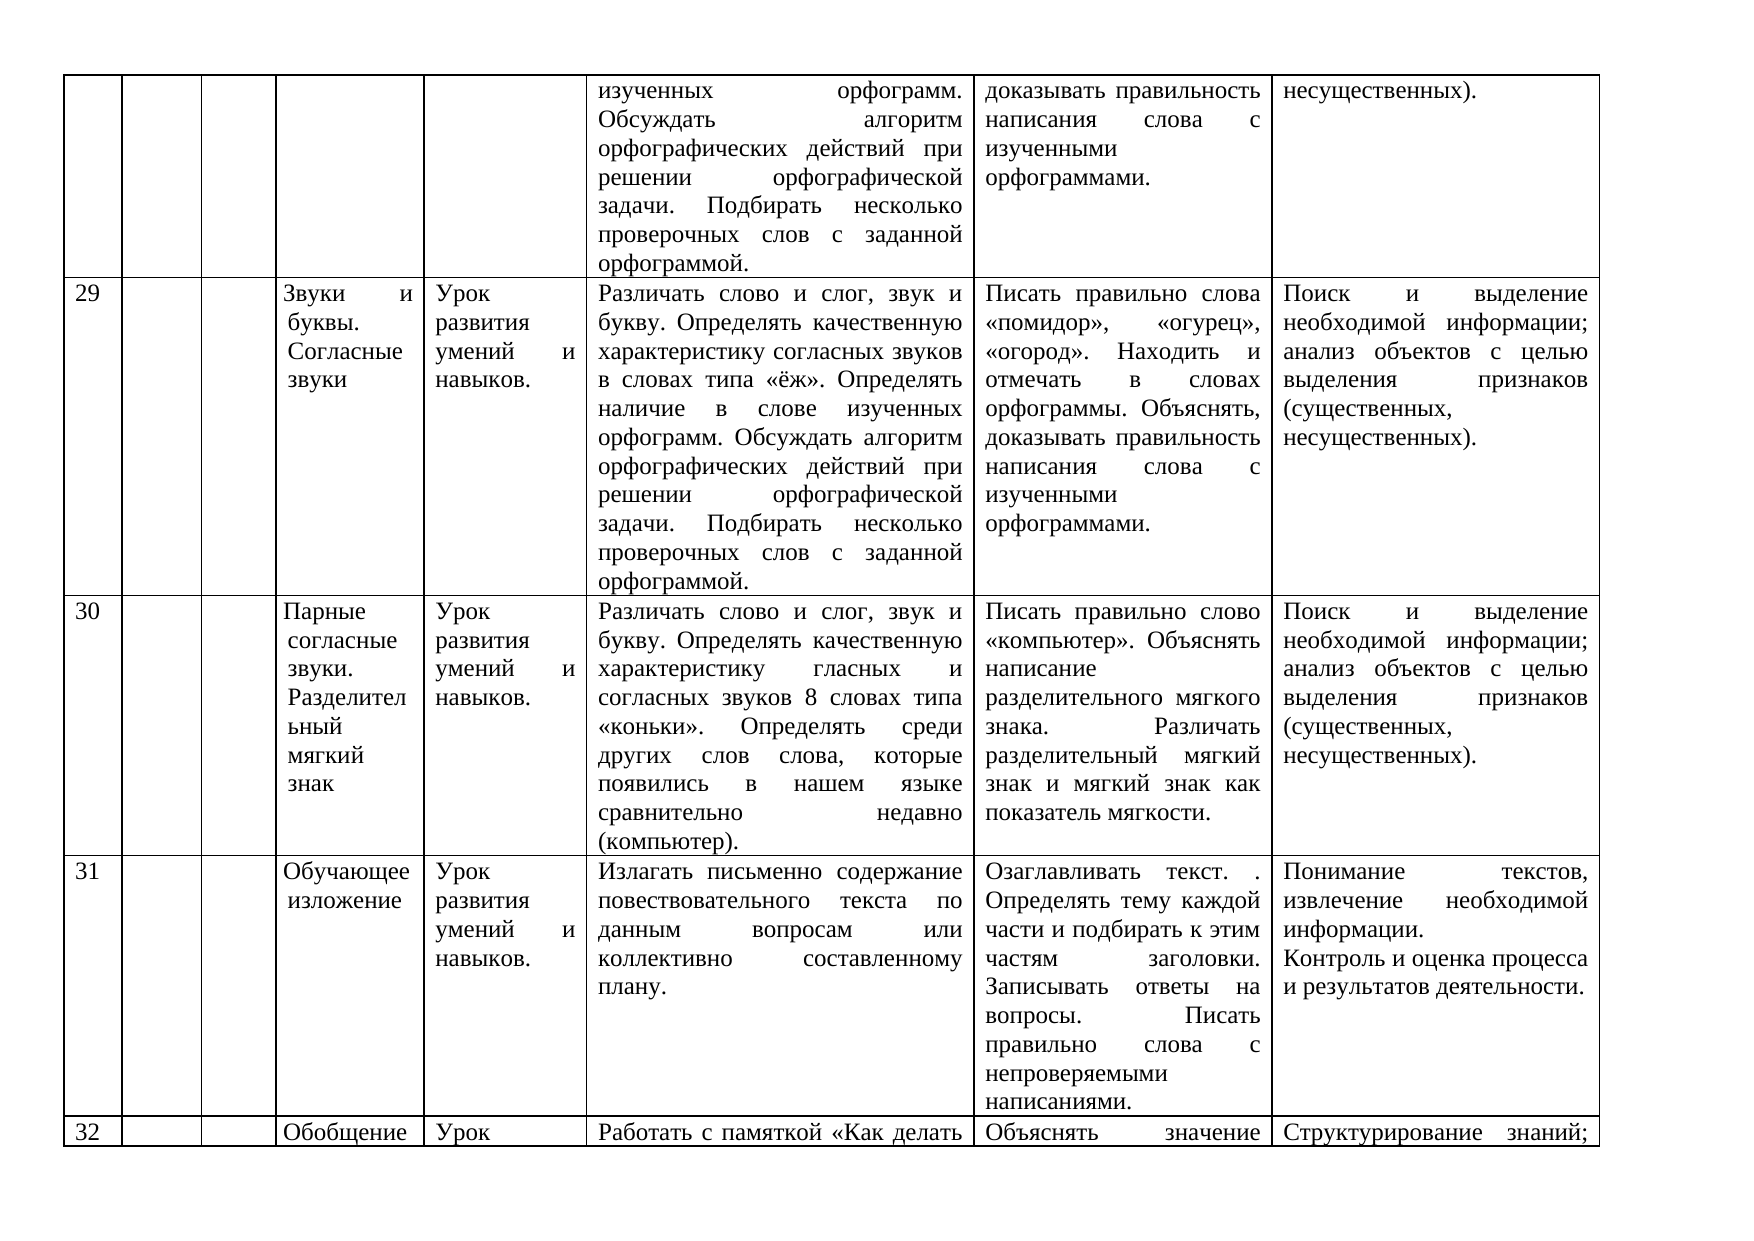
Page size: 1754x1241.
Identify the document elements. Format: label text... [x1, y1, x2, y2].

table_cell [202, 856, 275, 1115]
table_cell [277, 76, 423, 277]
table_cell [587, 1117, 973, 1145]
table_cell [202, 76, 275, 277]
table_cell [123, 856, 201, 1115]
table_cell [123, 76, 201, 277]
table_cell Поиск и выделение необходимой информации; анализ объектов с целью выделения признаков (существенных, несущественных). [1273, 278, 1599, 594]
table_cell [587, 76, 973, 277]
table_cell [277, 1117, 423, 1145]
table_cell Понимание текстов, извлечение необходимой информации. Контроль и оценка процесса и результатов деятельности. [1273, 856, 1599, 1115]
table_cell [202, 596, 275, 855]
table_cell [202, 278, 275, 594]
table_cell 28 [65, 76, 121, 277]
table_cell 29 [65, 278, 121, 594]
table_cell [123, 596, 201, 855]
table_cell Парные согласные звуки. Разделительный мягкий знак [277, 596, 423, 855]
table_cell 31 [65, 856, 121, 1115]
table_cell [202, 1117, 275, 1145]
table_cell Урок развития умений и навыков. [425, 596, 586, 855]
table_cell [123, 1117, 201, 1145]
table_cell 30 [65, 596, 121, 855]
table_cell Озаглавливать текст. . Определять тему каждой части и подбирать к этим частям заголовки. Записывать ответы на вопросы. Писать правильно слова с непроверяемыми написаниями. [975, 856, 1271, 1115]
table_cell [975, 76, 1271, 277]
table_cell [425, 1117, 586, 1145]
table_cell Писать правильно слово «компьютер». Объяснять написание разделительного мягкого знака. Различать разделительный мягкий знак и мягкий знак как показатель мягкости. [975, 596, 1271, 855]
table_cell [123, 278, 201, 594]
table_cell Звуки и буквы. Согласные звуки [277, 278, 423, 594]
table_cell Писать правильно слова «помидор», «огурец», «огород». Находить и отмечать в словах орфограммы. Объяснять, доказывать правильность написания слова с изученными орфограммами. [975, 278, 1271, 594]
table_cell Обучающее изложение [277, 856, 423, 1115]
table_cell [425, 76, 586, 277]
table_cell Различать слово и слог, звук и букву. Определять качественную характеристику гласных и согласных звуков 8 словах типа «коньки». Определять среди других слов слова, которые появились в нашем языке сравнительно недавно (компьютер). [587, 596, 973, 855]
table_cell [1273, 76, 1599, 277]
table_cell Различать слово и слог, звук и букву. Определять качественную характеристику согласных звуков в словах типа «ёж». Определять наличие в слове изученных орфограмм. Обсуждать алгоритм орфографических действий при решении орфографической задачи. Подбирать несколько проверочных слов с заданной орфограммой. [587, 278, 973, 594]
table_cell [1273, 1117, 1599, 1145]
table_cell Урок развития умений и навыков. [425, 278, 586, 594]
table_cell Излагать письменно содержание повествовательного текста по данным вопросам или коллективно составленному плану. [587, 856, 973, 1115]
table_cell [975, 1117, 1271, 1145]
table_cell 32 [65, 1117, 121, 1145]
table_cell Поиск и выделение необходимой информации; анализ объектов с целью выделения признаков (существенных, несущественных). [1273, 596, 1599, 855]
table_cell Урок развития умений и навыков. [425, 856, 586, 1115]
